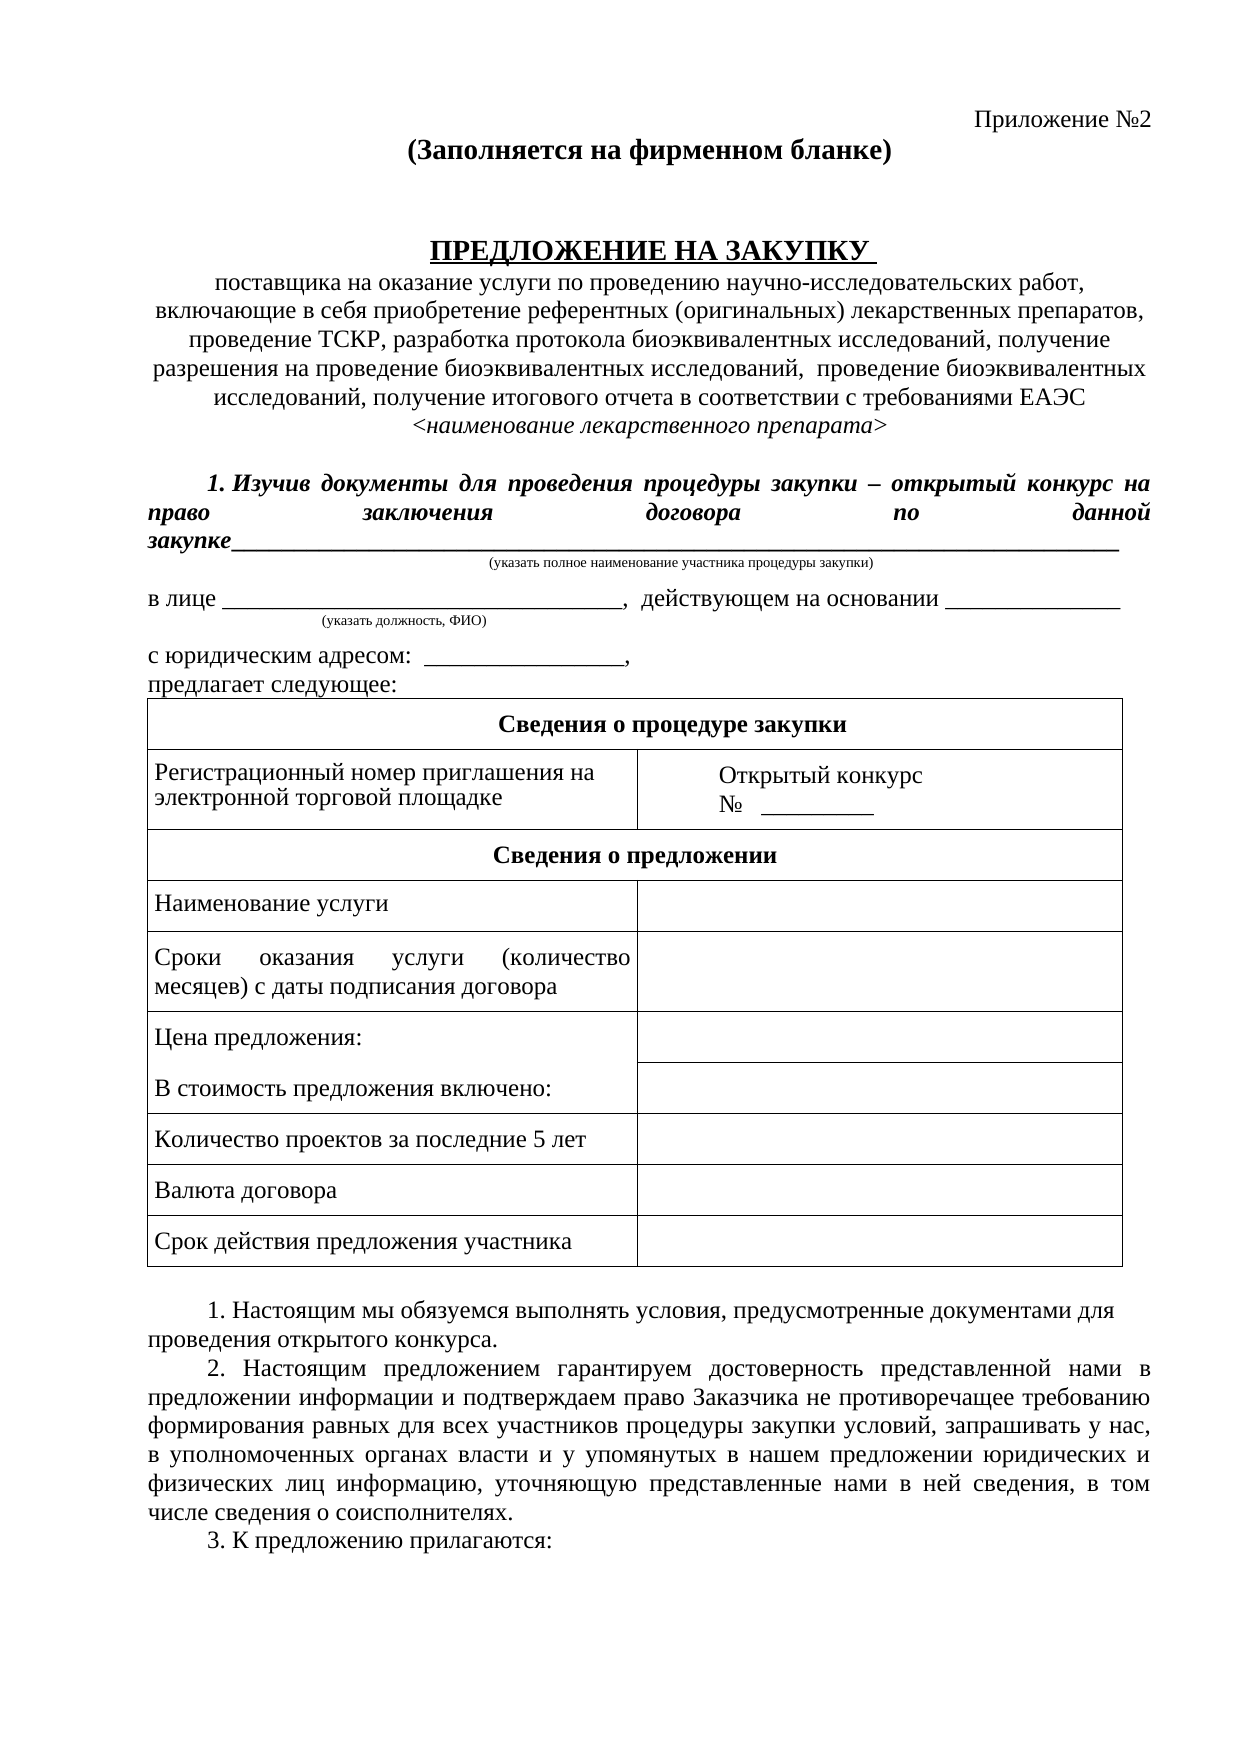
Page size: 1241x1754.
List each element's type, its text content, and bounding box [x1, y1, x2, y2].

text предлагает следующее: [148, 669, 1152, 698]
table_cell Валюта договора [148, 1165, 637, 1215]
text (Заполняется на фирменном бланке) [148, 132, 1152, 166]
table_cell Сроки оказания услуги (количество месяцев) с даты подписания договора [148, 932, 637, 1011]
table_cell Регистрационный номер приглашения на электронной торговой площадке [148, 750, 637, 829]
text поставщика на оказание услуги по проведению научно-исследовательских работ, включающие в себя приобретение референтных (оригинальных) лекарственных препаратов, проведение ТСКР, разработка протокола биоэквивалентных исследований, получение разрешения на проведение биоэквивалентных исследований, проведение биоэквивалентных исследований, получение итогового отчета в соответствии с требованиями ЕАЭС [148, 267, 1152, 410]
text с юридическим адресом: ________________, [148, 640, 1152, 669]
text <наименование лекарственного препарата> [148, 410, 1152, 439]
text 1. Изучив документы для проведения процедуры закупки – открытый конкурс на право заключения договора по данной закупке_______________________________________________________________________ [148, 468, 1152, 554]
table_cell [638, 1063, 1122, 1113]
table_cell [638, 932, 1122, 1011]
text в лице ________________________________, действующем на основании ______________ [148, 583, 1152, 612]
table_cell Цена предложения: [148, 1012, 637, 1062]
table_cell [638, 1012, 1122, 1062]
table_header Сведения о процедуре закупки [148, 699, 1122, 749]
table_cell [638, 881, 1122, 931]
table_cell Открытый конкурс № _________ [638, 750, 1122, 829]
text ПРЕДЛОЖЕНИЕ НА ЗАКУПКУ [148, 233, 1152, 267]
table_cell [638, 1216, 1122, 1266]
table_cell Сведения о предложении [148, 830, 1122, 880]
table_cell [638, 1165, 1122, 1215]
text (указать полное наименование участника процедуры закупки) [148, 554, 1152, 583]
text 1. Настоящим мы обязуемся выполнять условия, предусмотренные документами для проведения открытого конкурса. [148, 1296, 1152, 1353]
table_cell Срок действия предложения участника [148, 1216, 637, 1266]
text 3. К предложению прилагаются: [148, 1526, 1152, 1554]
table_cell Количество проектов за последние 5 лет [148, 1114, 637, 1164]
table_cell Наименование услуги [148, 881, 637, 931]
text Приложение №2 [148, 104, 1152, 132]
text (указать должность, ФИО) [148, 612, 1152, 640]
table_cell [638, 1114, 1122, 1164]
text 2. Настоящим предложением гарантируем достоверность представленной нами в предложении информации и подтверждаем право Заказчика не противоречащее требованию формирования равных для всех участников процедуры закупки условий, запрашивать у нас, в уполномоченных органах власти и у упомянутых в нашем предложении юридических и физических лиц информацию, уточняющую представленные нами в ней сведения, в том числе сведения о соисполнителях. [148, 1353, 1152, 1526]
table_cell В стоимость предложения включено: [148, 1062, 637, 1113]
